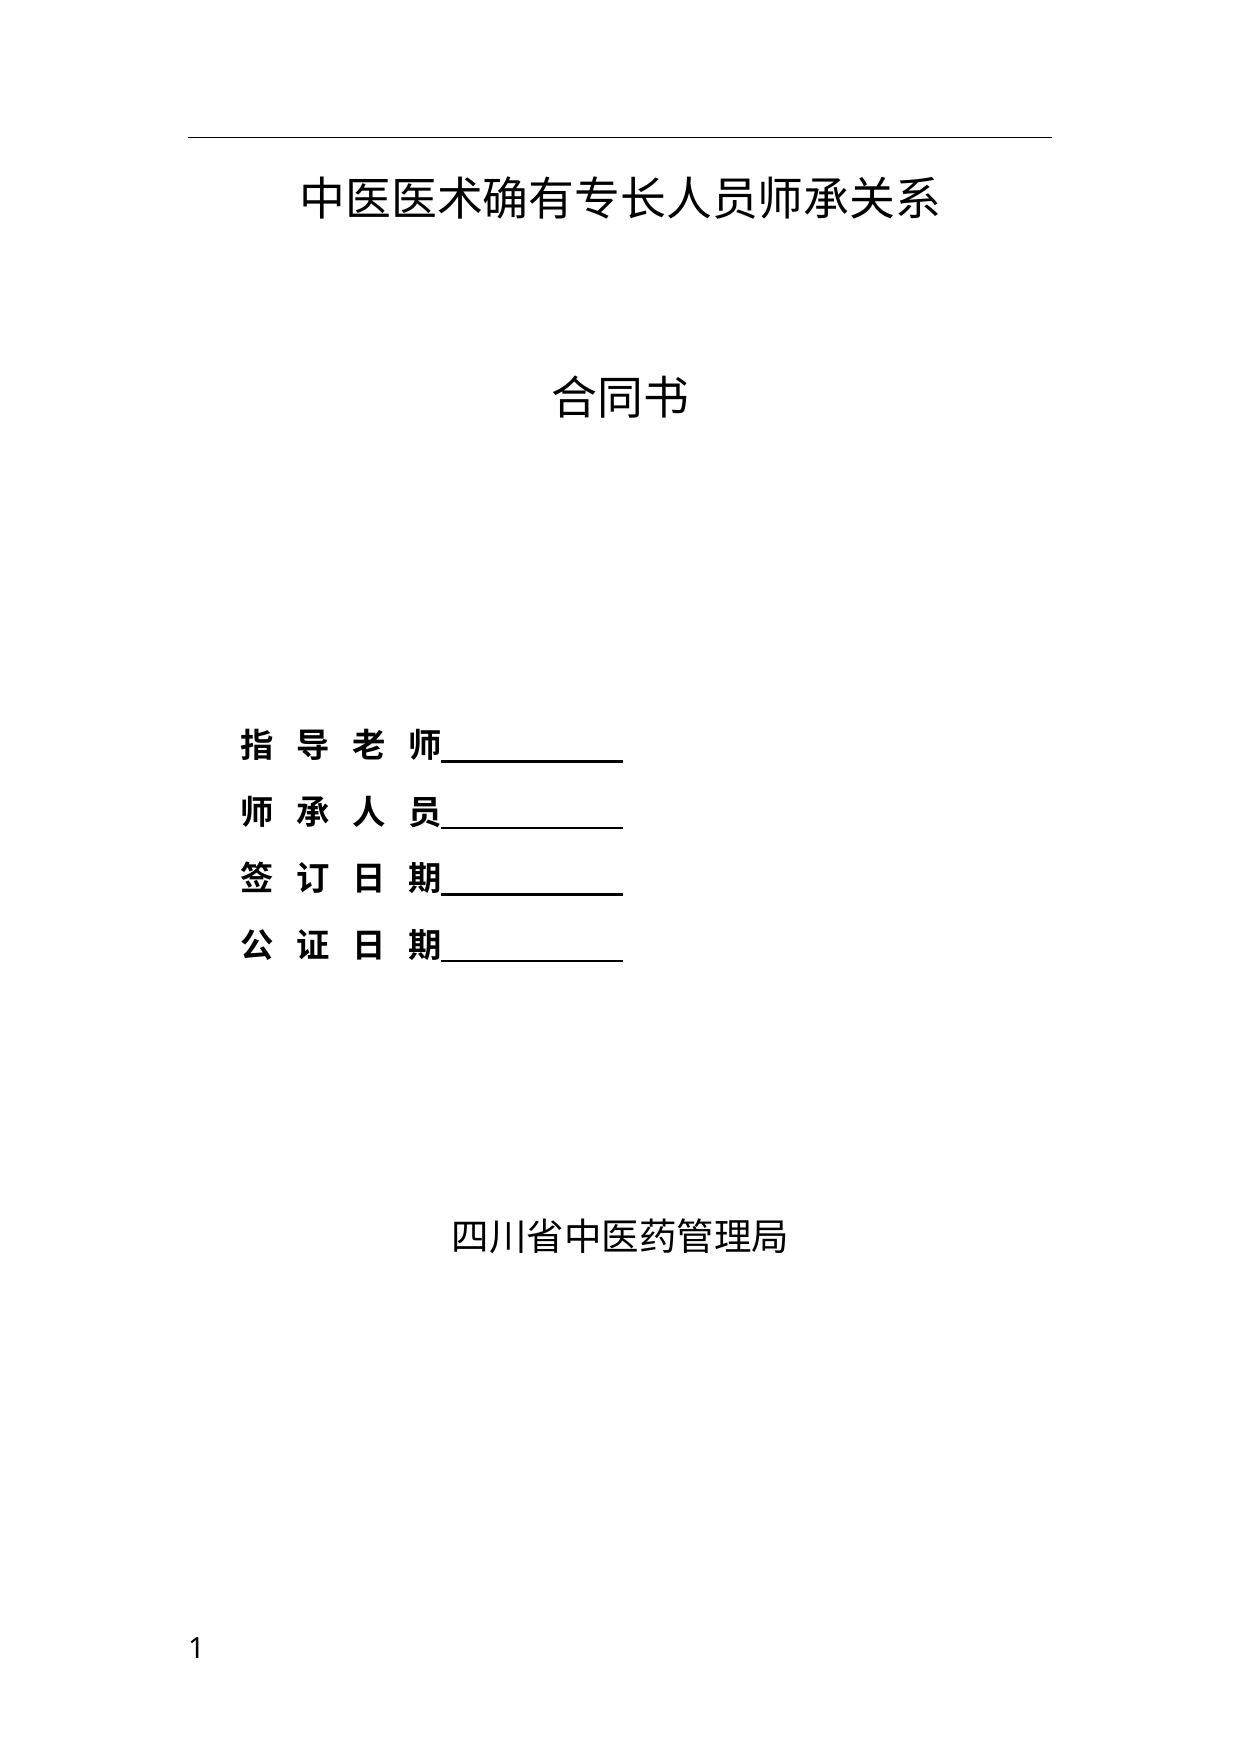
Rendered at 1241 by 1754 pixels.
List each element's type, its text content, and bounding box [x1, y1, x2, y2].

text 师 承 人 员 [188, 776, 1052, 843]
text 四川省中医药管理局 [188, 1201, 1052, 1268]
text 中医医术确有专长人员师承关系 [188, 162, 1052, 229]
text 指 导 老 师 [188, 710, 1052, 776]
text 签 订 日 期 [188, 843, 1052, 909]
text 合同书 [188, 362, 1052, 428]
text 公 证 日 期 [188, 909, 1052, 976]
